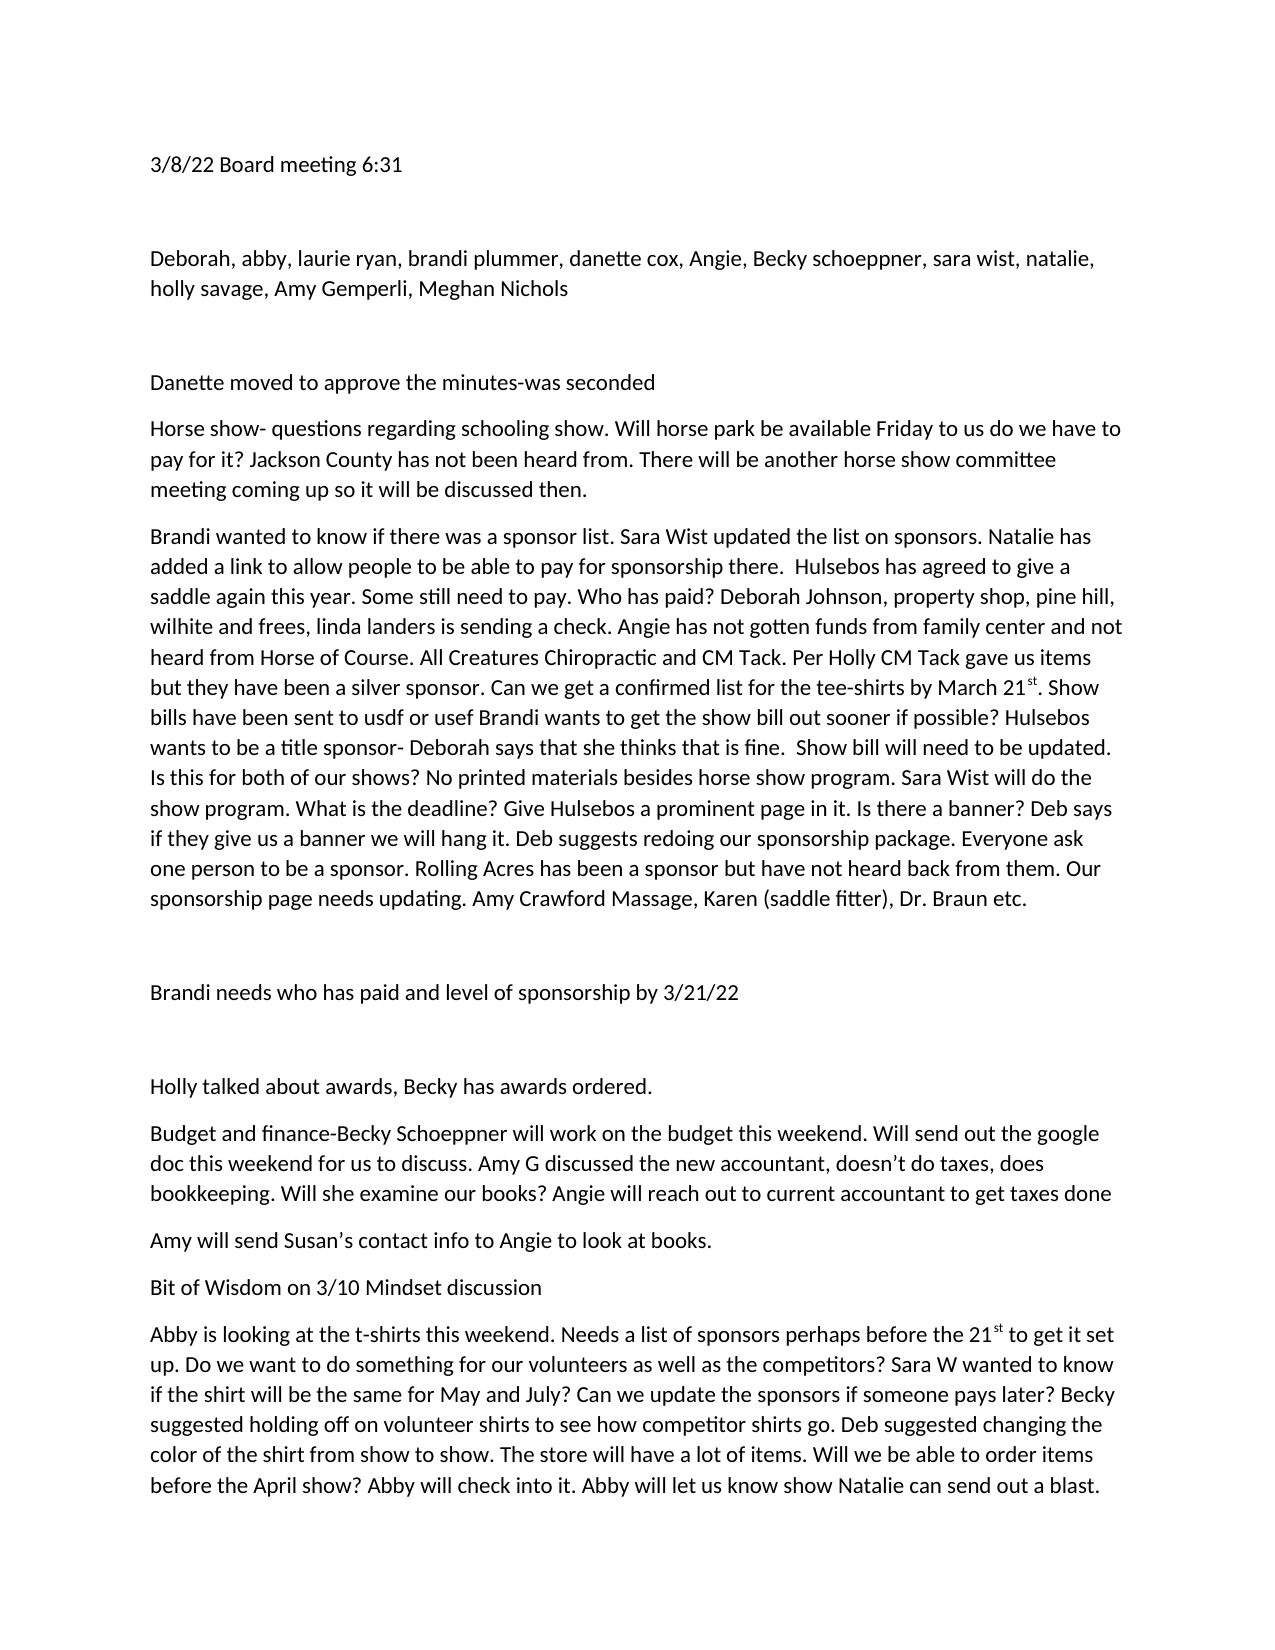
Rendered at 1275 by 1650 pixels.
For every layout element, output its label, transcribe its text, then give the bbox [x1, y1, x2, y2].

text Amy will send Susan’s contact info to Angie to look at books. [150, 1226, 1125, 1254]
text Budget and finance-Becky Schoeppner will work on the budget this weekend. Will send out the google doc this weekend for us to discuss. Amy G discussed the new accountant, doesn’t do taxes, does bookkeeping. Will she examine our books? Angie will reach out to current accountant to get taxes done [150, 1119, 1125, 1207]
text Brandi needs who has paid and level of sponsorship by 3/21/22 [150, 978, 1125, 1006]
text Brandi wanted to know if there was a sponsor list. Sara Wist updated the list on sponsors. Natalie has added a link to allow people to be able to pay for sponsorship there. Hulsebos has agreed to give a saddle again this year. Some still need to pay. Who has paid? Deborah Johnson, property shop, pine hill, wilhite and frees, linda landers is sending a check. Angie has not gotten funds from family center and not heard from Horse of Course. All Creatures Chiropractic and CM Tack. Per Holly CM Tack gave us items but they have been a silver sponsor. Can we get a confirmed list for the tee-shirts by March 21st. Show bills have been sent to usdf or usef Brandi wants to get the show bill out sooner if possible? Hulsebos wants to be a title sponsor- Deborah says that she thinks that is fine. Show bill will need to be updated. Is this for both of our shows? No printed materials besides horse show program. Sara Wist will do the show program. What is the deadline? Give Hulsebos a prominent page in it. Is there a banner? Deb says if they give us a banner we will hang it. Deb suggests redoing our sponsorship package. Everyone ask one person to be a sponsor. Rolling Acres has been a sponsor but have not heard back from them. Our sponsorship page needs updating. Amy Crawford Massage, Karen (saddle fitter), Dr. Braun etc. [150, 522, 1125, 912]
text Danette moved to approve the minutes-was seconded [150, 368, 1125, 396]
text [150, 1320, 1125, 1499]
text Horse show- questions regarding schooling show. Will horse park be available Friday to us do we have to pay for it? Jackson County has not been heard from. There will be another horse show committee meeting coming up so it will be discussed then. [150, 414, 1125, 503]
text Holly talked about awards, Becky has awards ordered. [150, 1072, 1125, 1100]
text Deborah, abby, laurie ryan, brandi plummer, danette cox, Angie, Becky schoeppner, sara wist, natalie, holly savage, Amy Gemperli, Meghan Nichols [150, 244, 1125, 302]
text Bit of Wisdom on 3/10 Mindset discussion [150, 1273, 1125, 1301]
text 3/8/22 Board meeting 6:31 [150, 150, 1125, 178]
